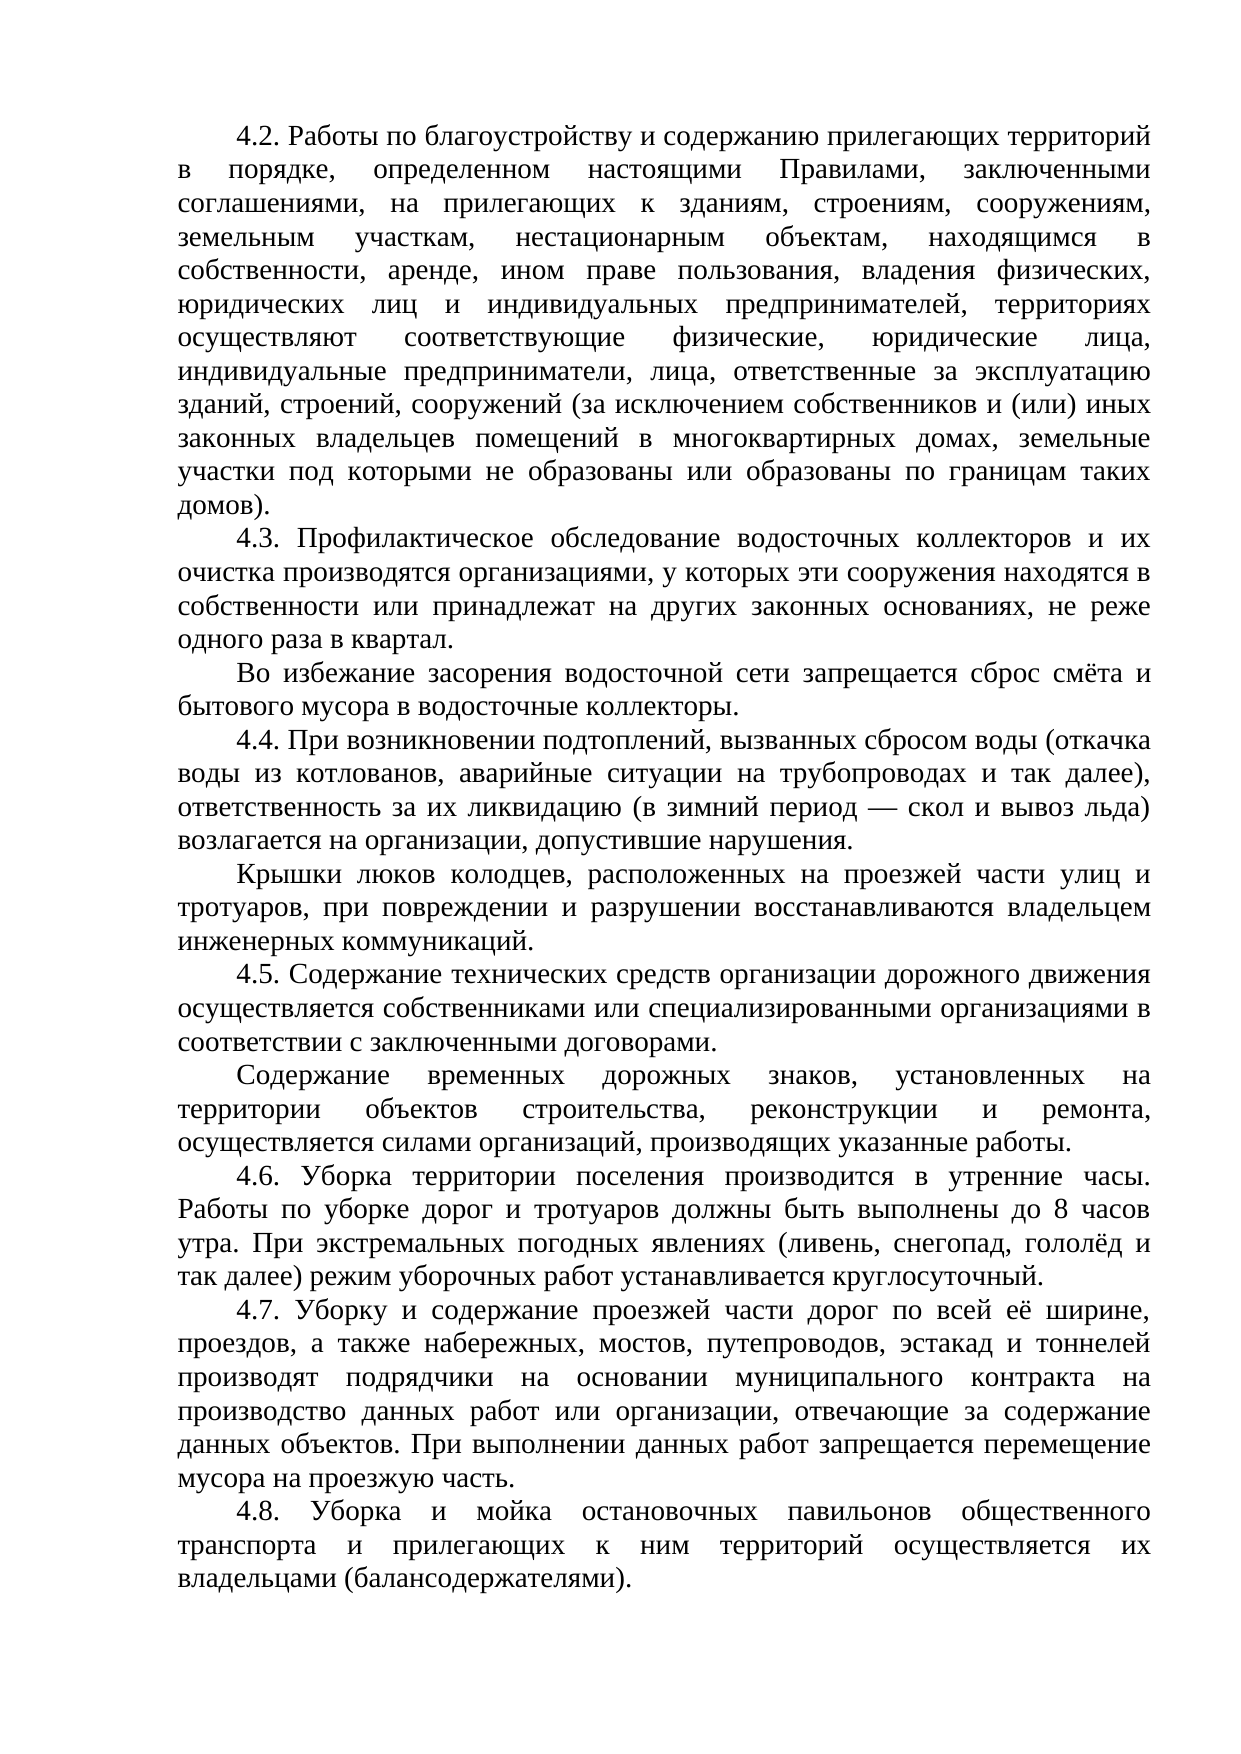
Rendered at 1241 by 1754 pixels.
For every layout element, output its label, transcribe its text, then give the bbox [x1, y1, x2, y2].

text 4.2. Работы по благоустройству и содержанию прилегающих территорий в порядке, определенном настоящими Правилами, заключенными соглашениями, на прилегающих к зданиям, строениям, сооружениям, земельным участкам, нестационарным объектам, находящимся в собственности, аренде, ином праве пользования, владения физических, юридических лиц и индивидуальных предпринимателей, территориях осуществляют соответствующие физические, юридические лица, индивидуальные предприниматели, лица, ответственные за эксплуатацию зданий, строений, сооружений (за исключением собственников и (или) иных законных владельцев помещений в многоквартирных домах, земельные участки под которыми не образованы или образованы по границам таких домов). [177, 118, 1152, 521]
text 4.6. Уборка территории поселения производится в утренние часы. Работы по уборке дорог и тротуаров должны быть выполнены до 8 часов утра. При экстремальных погодных явлениях (ливень, снегопад, гололёд и так далее) режим уборочных работ устанавливается круглосуточный. [177, 1158, 1152, 1292]
text Во избежание засорения водосточной сети запрещается сброс смёта и бытового мусора в водосточные коллекторы. [177, 655, 1152, 722]
text 4.5. Содержание технических средств организации дорожного движения осуществляется собственниками или специализированными организациями в соответствии с заключенными договорами. [177, 957, 1152, 1057]
text Крышки люков колодцев, расположенных на проезжей части улиц и тротуаров, при повреждении и разрушении восстанавливаются владельцем инженерных коммуникаций. [177, 856, 1152, 957]
text 4.7. Уборку и содержание проезжей части дорог по всей её ширине, проездов, а также набережных, мостов, путепроводов, эстакад и тоннелей производят подрядчики на основании муниципального контракта на производство данных работ или организации, отвечающие за содержание данных объектов. При выполнении данных работ запрещается перемещение мусора на проезжую часть. [177, 1292, 1152, 1493]
text 4.8. Уборка и мойка остановочных павильонов общественного транспорта и прилегающих к ним территорий осуществляется их владельцами (балансодержателями). [177, 1493, 1152, 1594]
text Содержание временных дорожных знаков, установленных на территории объектов строительства, реконструкции и ремонта, осуществляется силами организаций, производящих указанные работы. [177, 1057, 1152, 1158]
text 4.4. При возникновении подтоплений, вызванных сбросом воды (откачка воды из котлованов, аварийные ситуации на трубопроводах и так далее), ответственность за их ликвидацию (в зимний период — скол и вывоз льда) возлагается на организации, допустившие нарушения. [177, 722, 1152, 856]
text 4.3. Профилактическое обследование водосточных коллекторов и их очистка производятся организациями, у которых эти сооружения находятся в собственности или принадлежат на других законных основаниях, не реже одного раза в квартал. [177, 521, 1152, 655]
